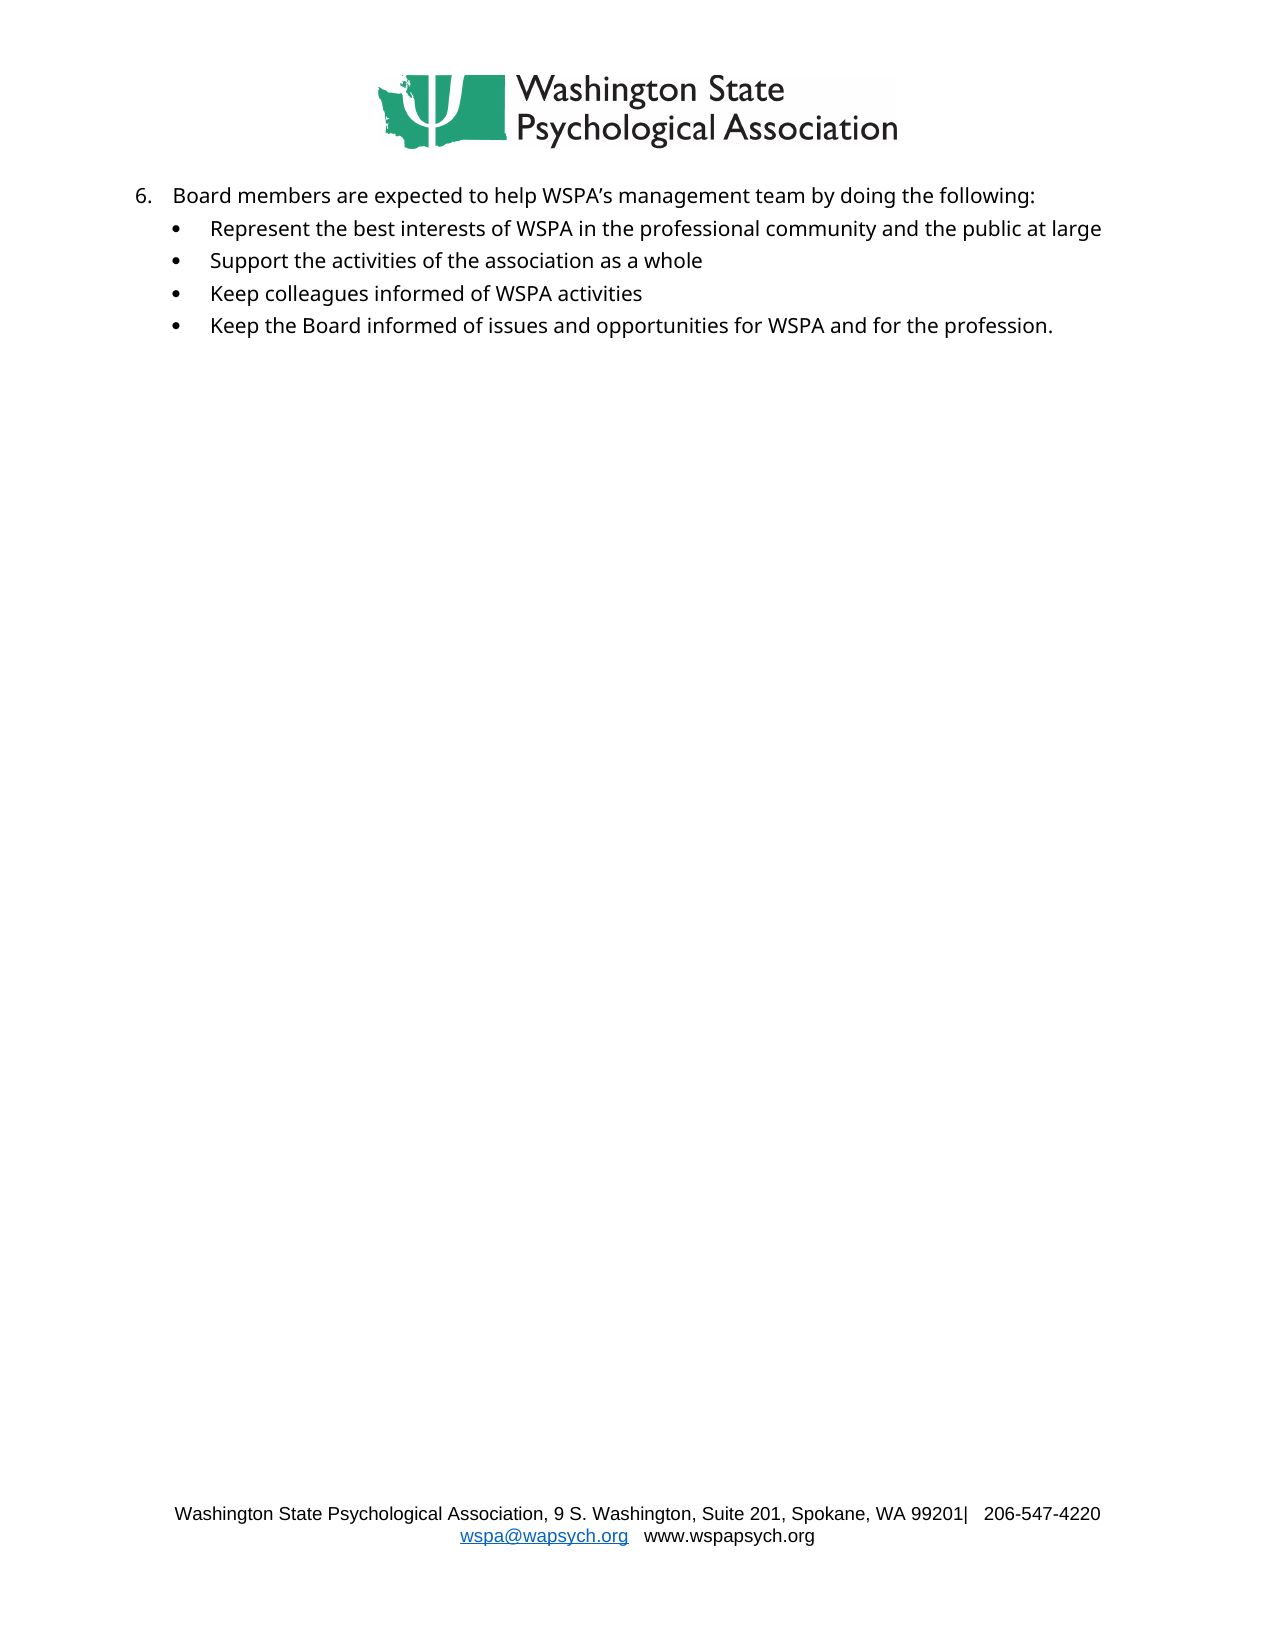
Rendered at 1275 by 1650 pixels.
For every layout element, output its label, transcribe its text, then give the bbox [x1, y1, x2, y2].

list Support the activities of the association as a whole [172, 246, 1110, 275]
picture [378, 75, 897, 149]
list Board members are expected to help WSPA’s management team by doing the following: [135, 181, 1110, 209]
list Keep the Board informed of issues and opportunities for WSPA and for the profession. [172, 311, 1110, 340]
list Keep colleagues informed of WSPA activities [172, 279, 1110, 307]
list Represent the best interests of WSPA in the professional community and the public at large [172, 214, 1110, 242]
